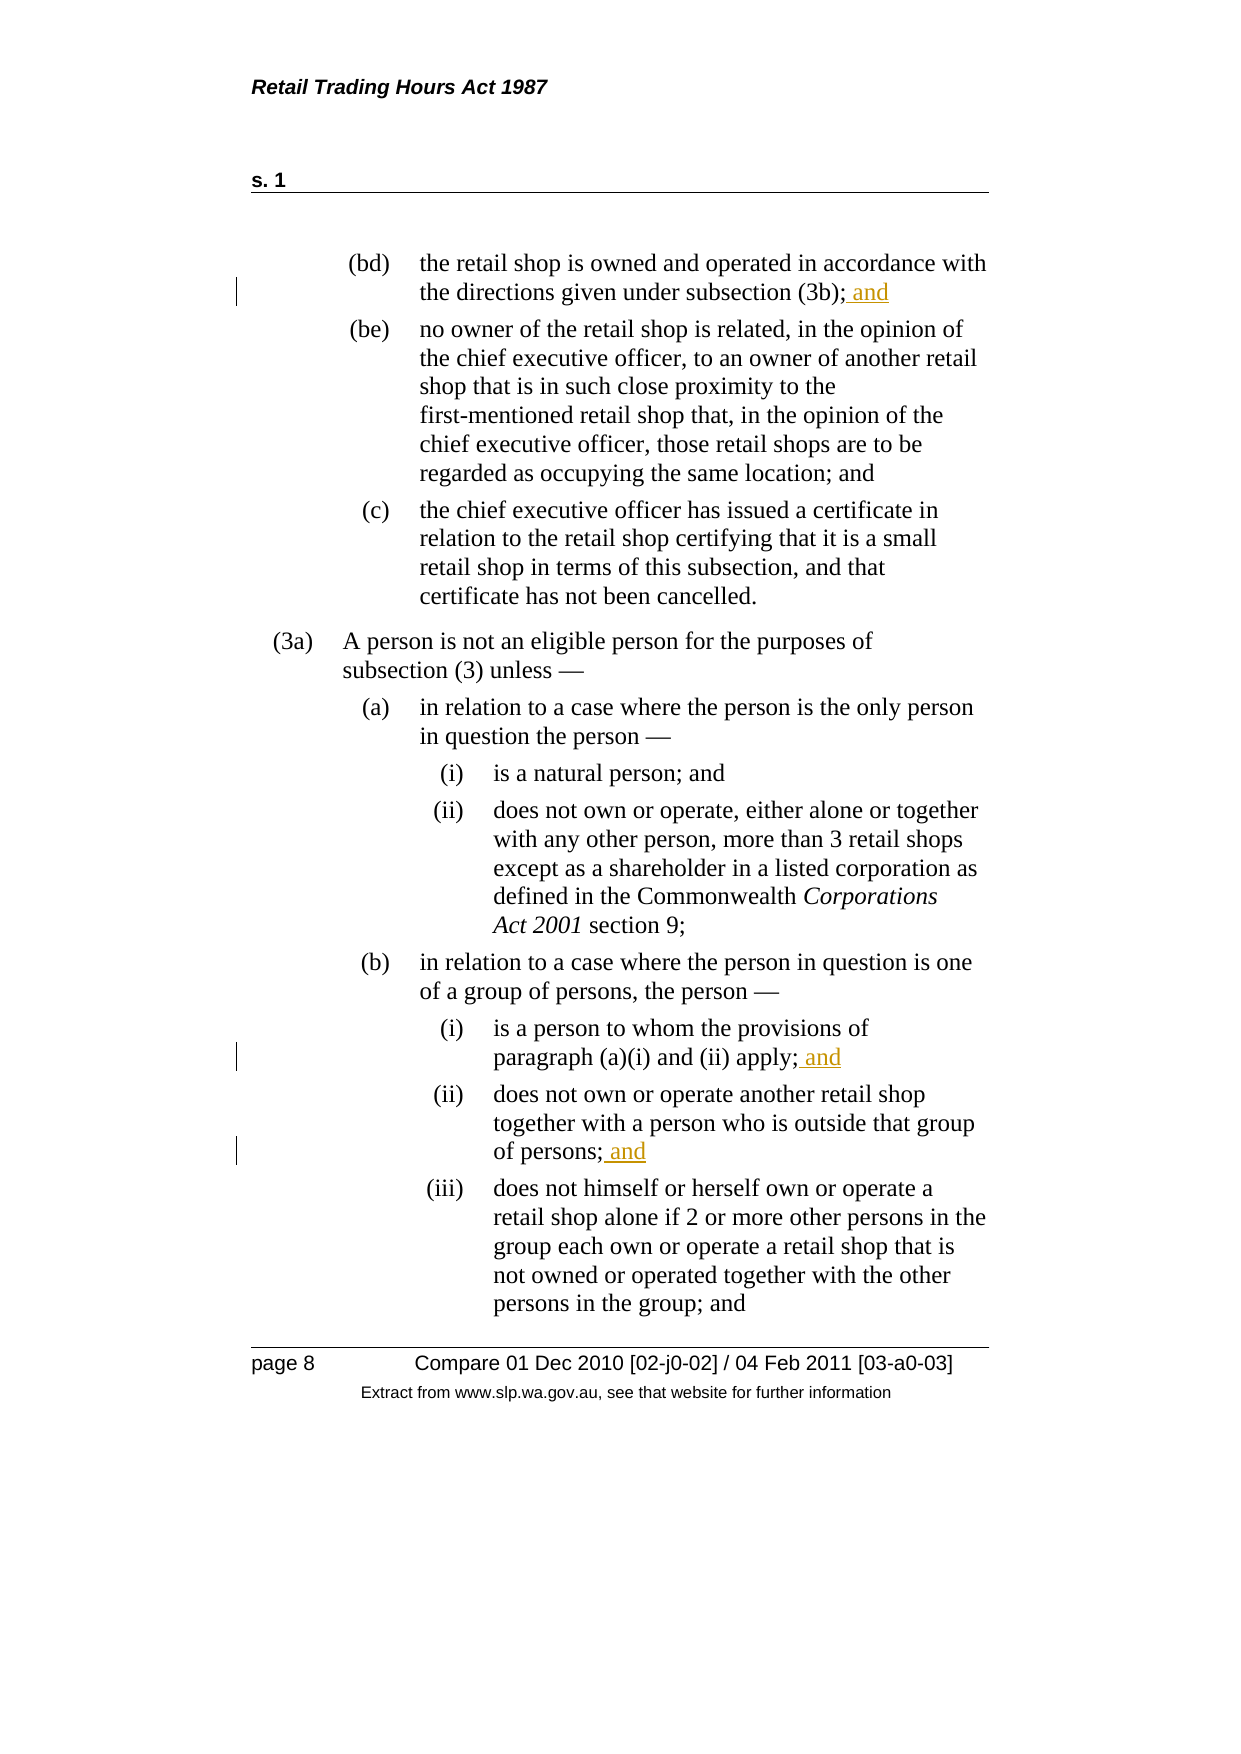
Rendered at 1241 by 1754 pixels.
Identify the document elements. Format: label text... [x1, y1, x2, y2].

text (c) the chief executive officer has issued a certificate in relation to the retail shop certifying that it is a small retail shop in terms of this subsection, and that certificate has not been cancelled. [251, 495, 989, 610]
text (a) in relation to a case where the person is the only person in question the person — [251, 692, 989, 750]
text (3a) A person is not an eligible person for the purposes of subsection (3) unless — [251, 626, 989, 684]
text (i) is a natural person; and [251, 758, 989, 787]
text (be) no owner of the retail shop is related, in the opinion of the chief executive officer, to an owner of another retail shop that is in such close proximity to the first-mentioned retail shop that, in the opinion of the chief executive officer, those retail shops are to be regarded as occupying the same location; and [251, 314, 989, 486]
text (i) is a person to whom the provisions of paragraph (a)(i) and (ii) apply; [251, 1013, 989, 1071]
text (ii) does not own or operate, either alone or together with any other person, more than 3 retail shops except as a shareholder in a listed corporation as defined in the Commonwealth Corporations Act 2001 section 9; [251, 795, 989, 939]
text (iii) does not himself or herself own or operate a retail shop alone if 2 or more other persons in the group each own or operate a retail shop that is not owned or operated together with the other persons in the group; and [251, 1173, 989, 1317]
text (bd) the retail shop is owned and operated in accordance with the directions given under subsection (3b); [251, 248, 989, 306]
text (ii) does not own or operate another retail shop together with a person who is outside that group of persons; [251, 1079, 989, 1165]
text (b) in relation to a case where the person in question is one of a group of persons, the person — [251, 947, 989, 1005]
